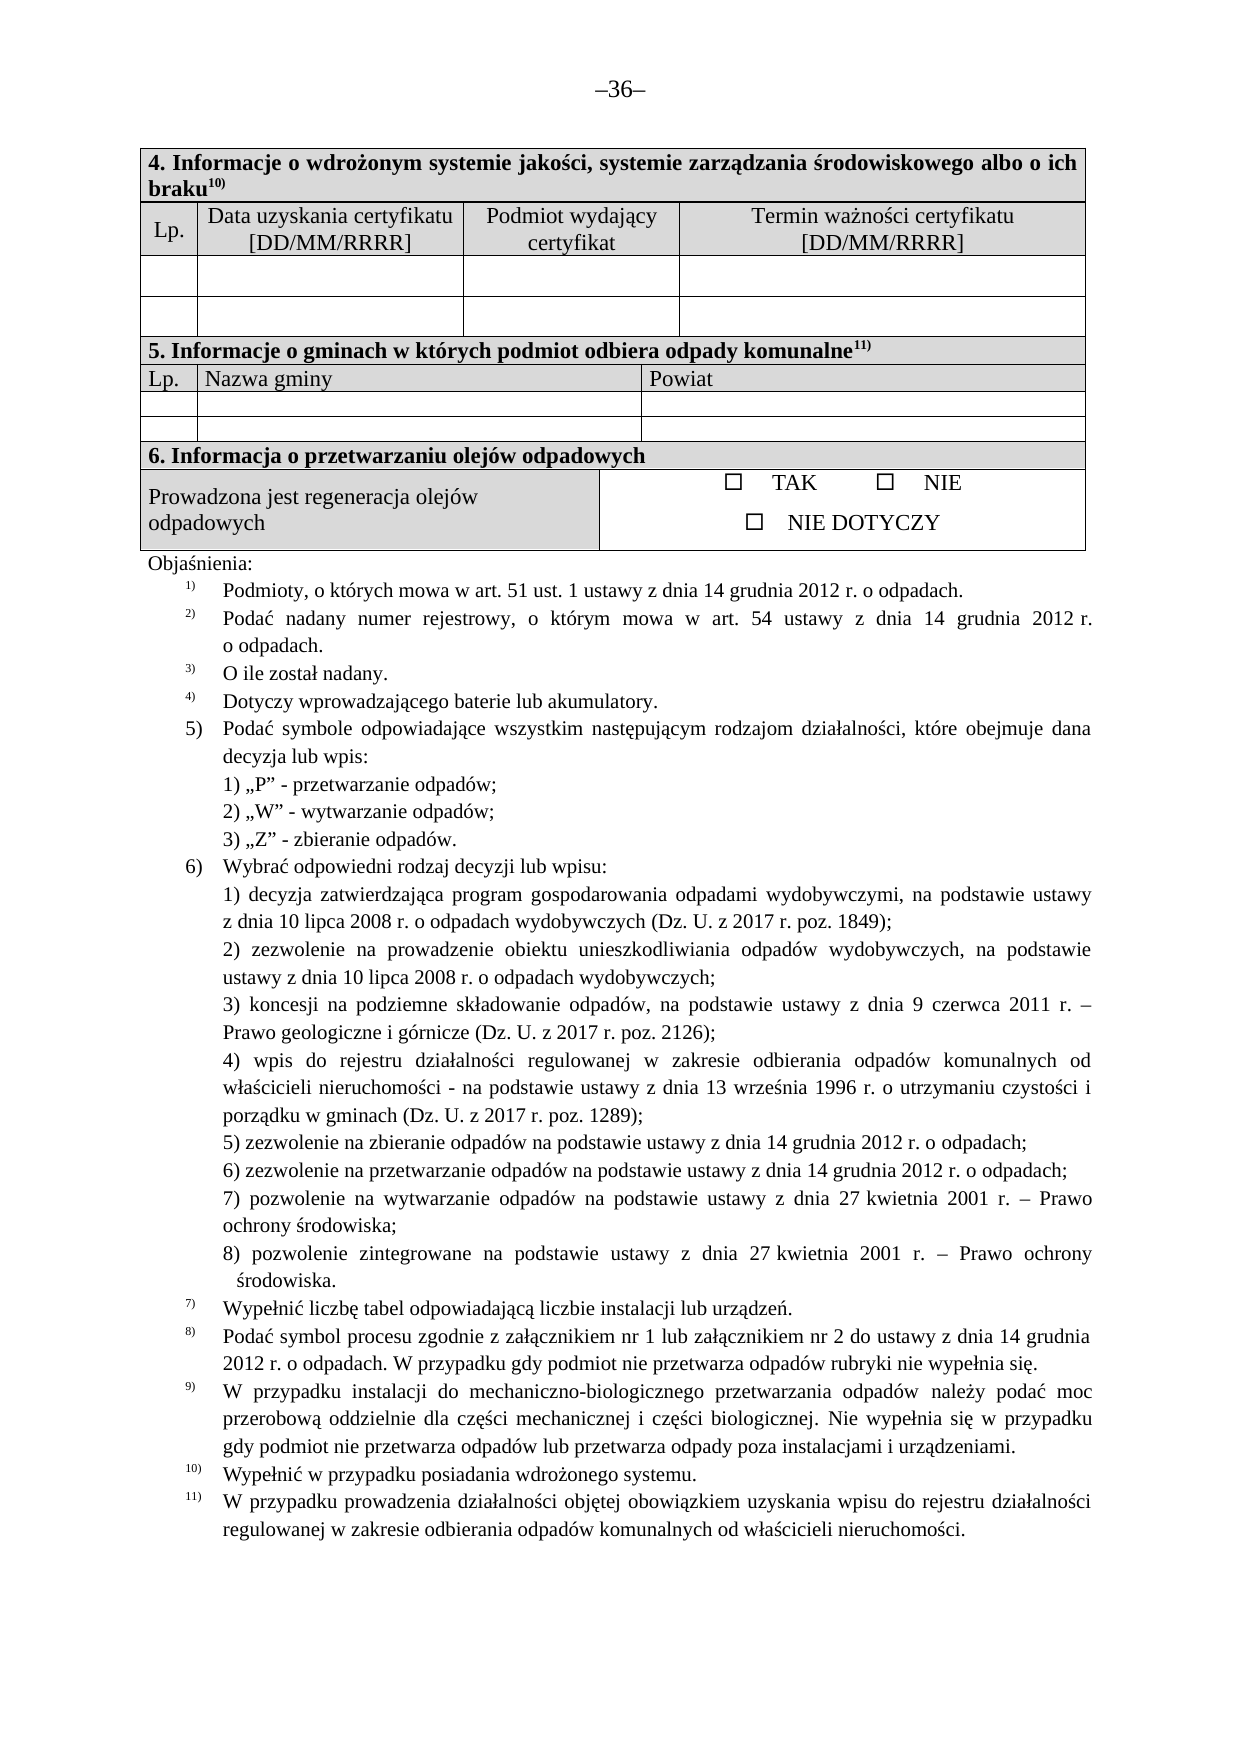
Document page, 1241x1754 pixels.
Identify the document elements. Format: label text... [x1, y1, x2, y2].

table_cell Nazwa gminy [198, 365, 641, 391]
text 2) „W” - wytwarzanie odpadów; [223, 799, 1092, 823]
list Podać symbole odpowiadające wszystkim następującym rodzajom działalności, które obejmuje dana decyzja lub wpis: [185, 716, 1092, 768]
list Wybrać odpowiedni rodzaj decyzji lub wpisu: [185, 854, 1092, 878]
text 4) wpis do rejestru działalności regulowanej w zakresie odbierania odpadów komunalnych od właścicieli nieruchomości - na podstawie ustawy z dnia 13 września 1996 r. o utrzymaniu czystości i porządku w gminach (Dz. U. z 2017 r. poz. 1289); [223, 1047, 1092, 1127]
table_cell [198, 392, 641, 416]
table_cell [198, 297, 463, 336]
table_cell [141, 297, 197, 336]
table_cell [141, 392, 197, 416]
table_cell 5. Informacje o gminach w których podmiot odbiera odpady komunalne11) [141, 337, 1085, 364]
table_cell [198, 417, 641, 441]
table_cell [680, 256, 1085, 296]
table_cell [464, 256, 679, 296]
table_cell Termin ważności certyfikatu [DD/MM/RRRR] [680, 203, 1085, 255]
table_cell Prowadzona jest regeneracja olejów odpadowych [141, 470, 599, 549]
text 7) pozwolenie na wytwarzanie odpadów na podstawie ustawy z dnia 27 kwietnia 2001 r. – Prawo ochrony środowiska; [223, 1186, 1092, 1237]
text 6) zezwolenie na przetwarzanie odpadów na podstawie ustawy z dnia 14 grudnia 2012 r. o odpadach; [223, 1158, 1092, 1182]
table_cell [141, 256, 197, 296]
table_cell [198, 256, 463, 296]
text Objaśnienia: [148, 551, 1092, 575]
table_header 4. Informacje o wdrożonym systemie jakości, systemie zarządzania środowiskowego albo o ich braku10) [141, 149, 1085, 201]
table_cell Powiat [642, 365, 1085, 391]
list W przypadku instalacji do mechaniczno-biologicznego przetwarzania odpadów należy podać moc przerobową oddzielnie dla części mechanicznej i części biologicznej. Nie wypełnia się w przypadku gdy podmiot nie przetwarza odpadów lub przetwarza odpady poza instalacjami i urządzeniami. [185, 1379, 1092, 1458]
list O ile został nadany. [185, 661, 1092, 685]
list Podać nadany numer rejestrowy, o którym mowa w art. 54 ustawy z dnia 14 grudnia 2012 r. o odpadach. [185, 606, 1092, 657]
list Wypełnić liczbę tabel odpowiadającą liczbie instalacji lub urządzeń. [185, 1296, 1092, 1320]
text 8) pozwolenie zintegrowane na podstawie ustawy z dnia 27 kwietnia 2001 r. – Prawo ochrony środowiska. [223, 1241, 1092, 1292]
text 2) zezwolenie na prowadzenie obiektu unieszkodliwiania odpadów wydobywczych, na podstawie ustawy z dnia 10 lipca 2008 r. o odpadach wydobywczych; [223, 937, 1092, 989]
text 1) decyzja zatwierdzająca program gospodarowania odpadami wydobywczymi, na podstawie ustawy z dnia 10 lipca 2008 r. o odpadach wydobywczych (Dz. U. z 2017 r. poz. 1849); [223, 882, 1092, 933]
text 3) „Z” - zbieranie odpadów. [223, 827, 1092, 851]
list Podać symbol procesu zgodnie z załącznikiem nr 1 lub załącznikiem nr 2 do ustawy z dnia 14 grudnia 2012 r. o odpadach. W przypadku gdy podmiot nie przetwarza odpadów rubryki nie wypełnia się. [185, 1323, 1092, 1375]
table_cell [464, 297, 679, 336]
text 3) koncesji na podziemne składowanie odpadów, na podstawie ustawy z dnia 9 czerwca 2011 r. – Prawo geologiczne i górnicze (Dz. U. z 2017 r. poz. 2126); [223, 992, 1092, 1044]
table_cell [141, 417, 197, 441]
table_cell [642, 392, 1085, 416]
table_cell Data uzyskania certyfikatu [DD/MM/RRRR] [198, 203, 463, 255]
table_cell 6. Informacja o przetwarzaniu olejów odpadowych [141, 442, 1085, 468]
list Podmioty, o których mowa w art. 51 ust. 1 ustawy z dnia 14 grudnia 2012 r. o odpadach. [185, 578, 1092, 602]
table_cell [642, 417, 1085, 441]
table_cell Podmiot wydający certyfikat [464, 203, 679, 255]
text 1) „P” - przetwarzanie odpadów; [223, 771, 1092, 796]
list W przypadku prowadzenia działalności objętej obowiązkiem uzyskania wpisu do rejestru działalności regulowanej w zakresie odbierania odpadów komunalnych od właścicieli nieruchomości. [185, 1489, 1092, 1541]
table_cell Lp. [141, 365, 197, 391]
text 5) zezwolenie na zbieranie odpadów na podstawie ustawy z dnia 14 grudnia 2012 r. o odpadach; [223, 1130, 1092, 1154]
list Dotyczy wprowadzającego baterie lub akumulatory. [185, 689, 1092, 713]
table_cell Lp. [141, 203, 197, 255]
list Wypełnić w przypadku posiadania wdrożonego systemu. [185, 1462, 1092, 1486]
table_cell TAK NIE NIE DOTYCZY [600, 470, 1085, 549]
table_cell [680, 297, 1085, 336]
